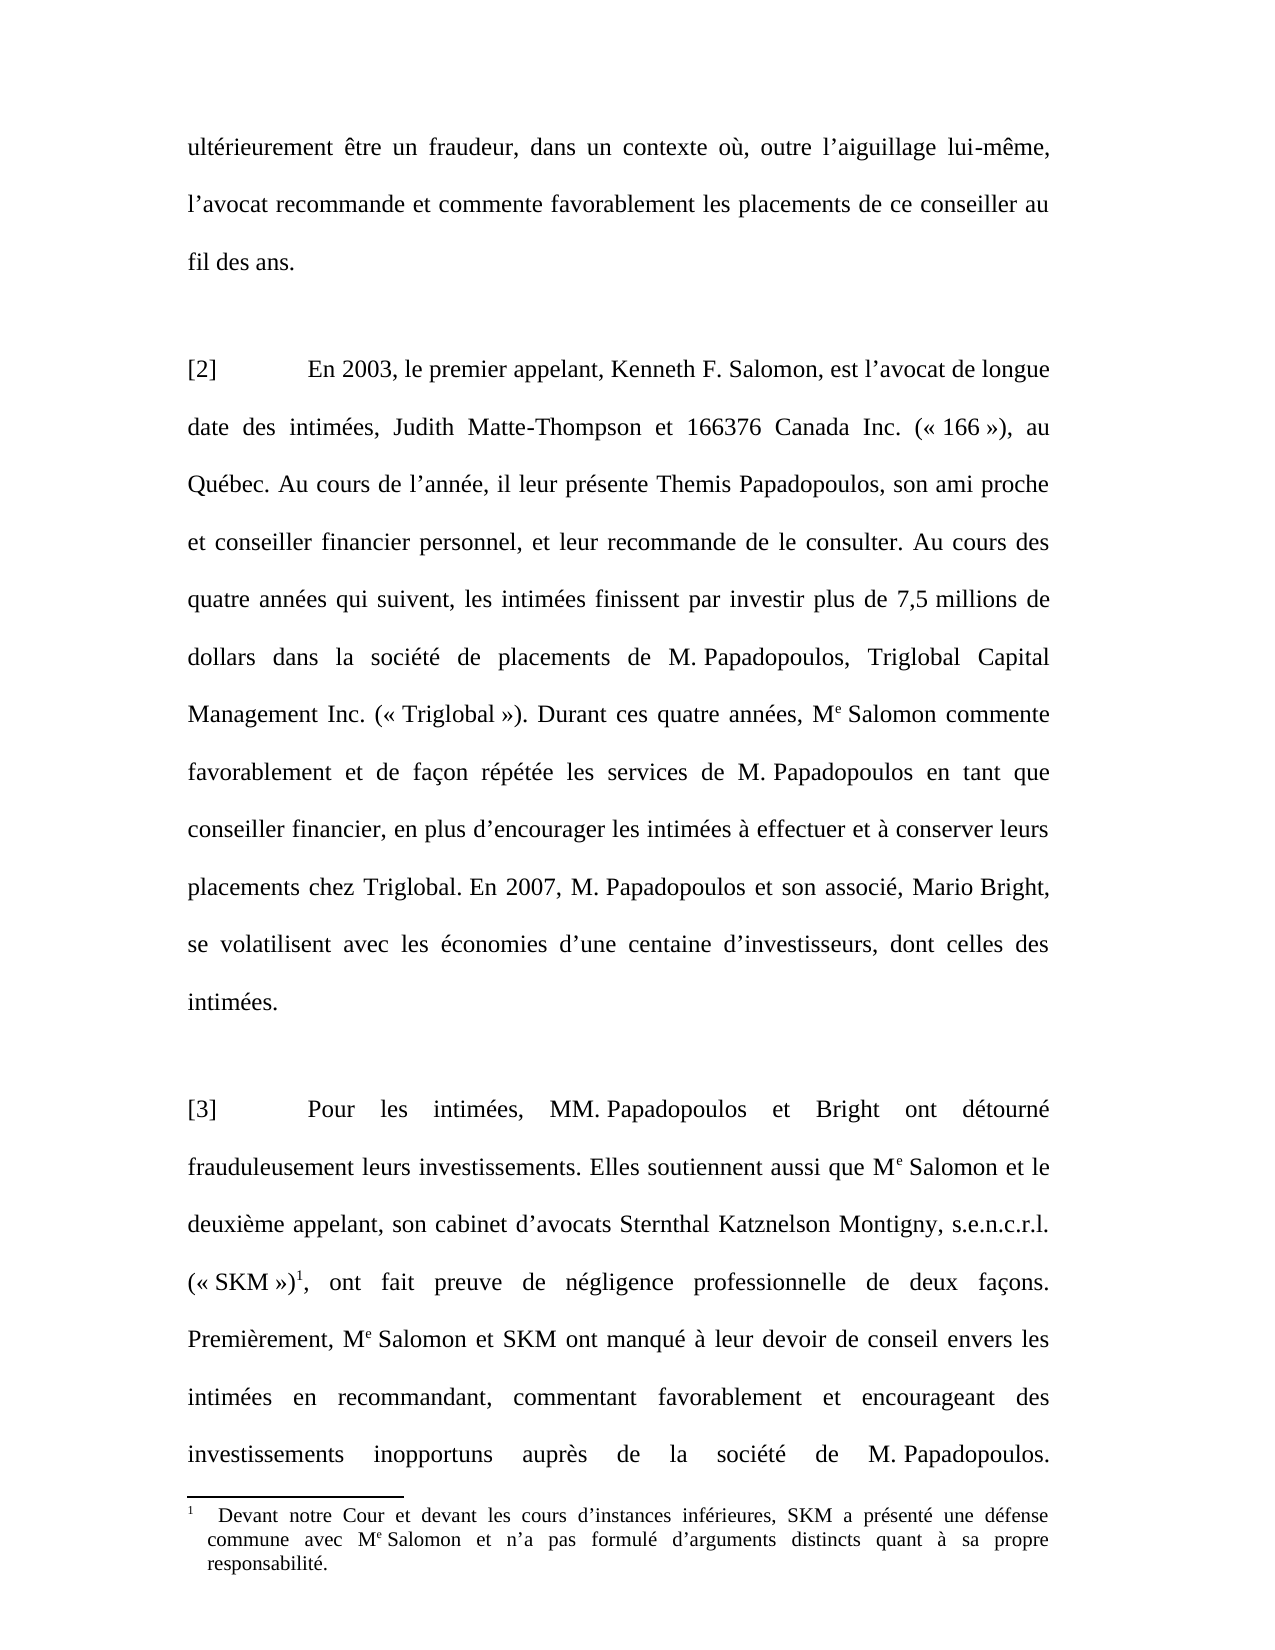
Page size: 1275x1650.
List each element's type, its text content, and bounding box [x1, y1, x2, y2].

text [187, 1094, 1050, 1468]
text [187, 132, 1050, 276]
text En 2003, le premier appelant, Kenneth F. Salomon, est l’avocat de longue date des intimées, Judith Matte-Thompson et 166376 Canada Inc. (« 166 »), au Québec. Au cours de l’année, il leur présente Themis Papadopoulos, son ami proche et conseiller financier personnel, et leur recommande de le consulter. Au cours des quatre années qui suivent, les intimées finissent par investir plus de 7,5 millions de dollars dans la société de placements de M. Papadopoulos, Triglobal Capital Management Inc. (« Triglobal »). Durant ces quatre années, Me Salomon commente favorablement et de façon répétée les services de M. Papadopoulos en tant que conseiller financier, en plus d’encourager les intimées à effectuer et à conserver leurs placements chez Triglobal. En 2007, M. Papadopoulos et son associé, Mario Bright, se volatilisent avec les économies d’une centaine d’investisseurs, dont celles des intimées. [187, 354, 1050, 1016]
